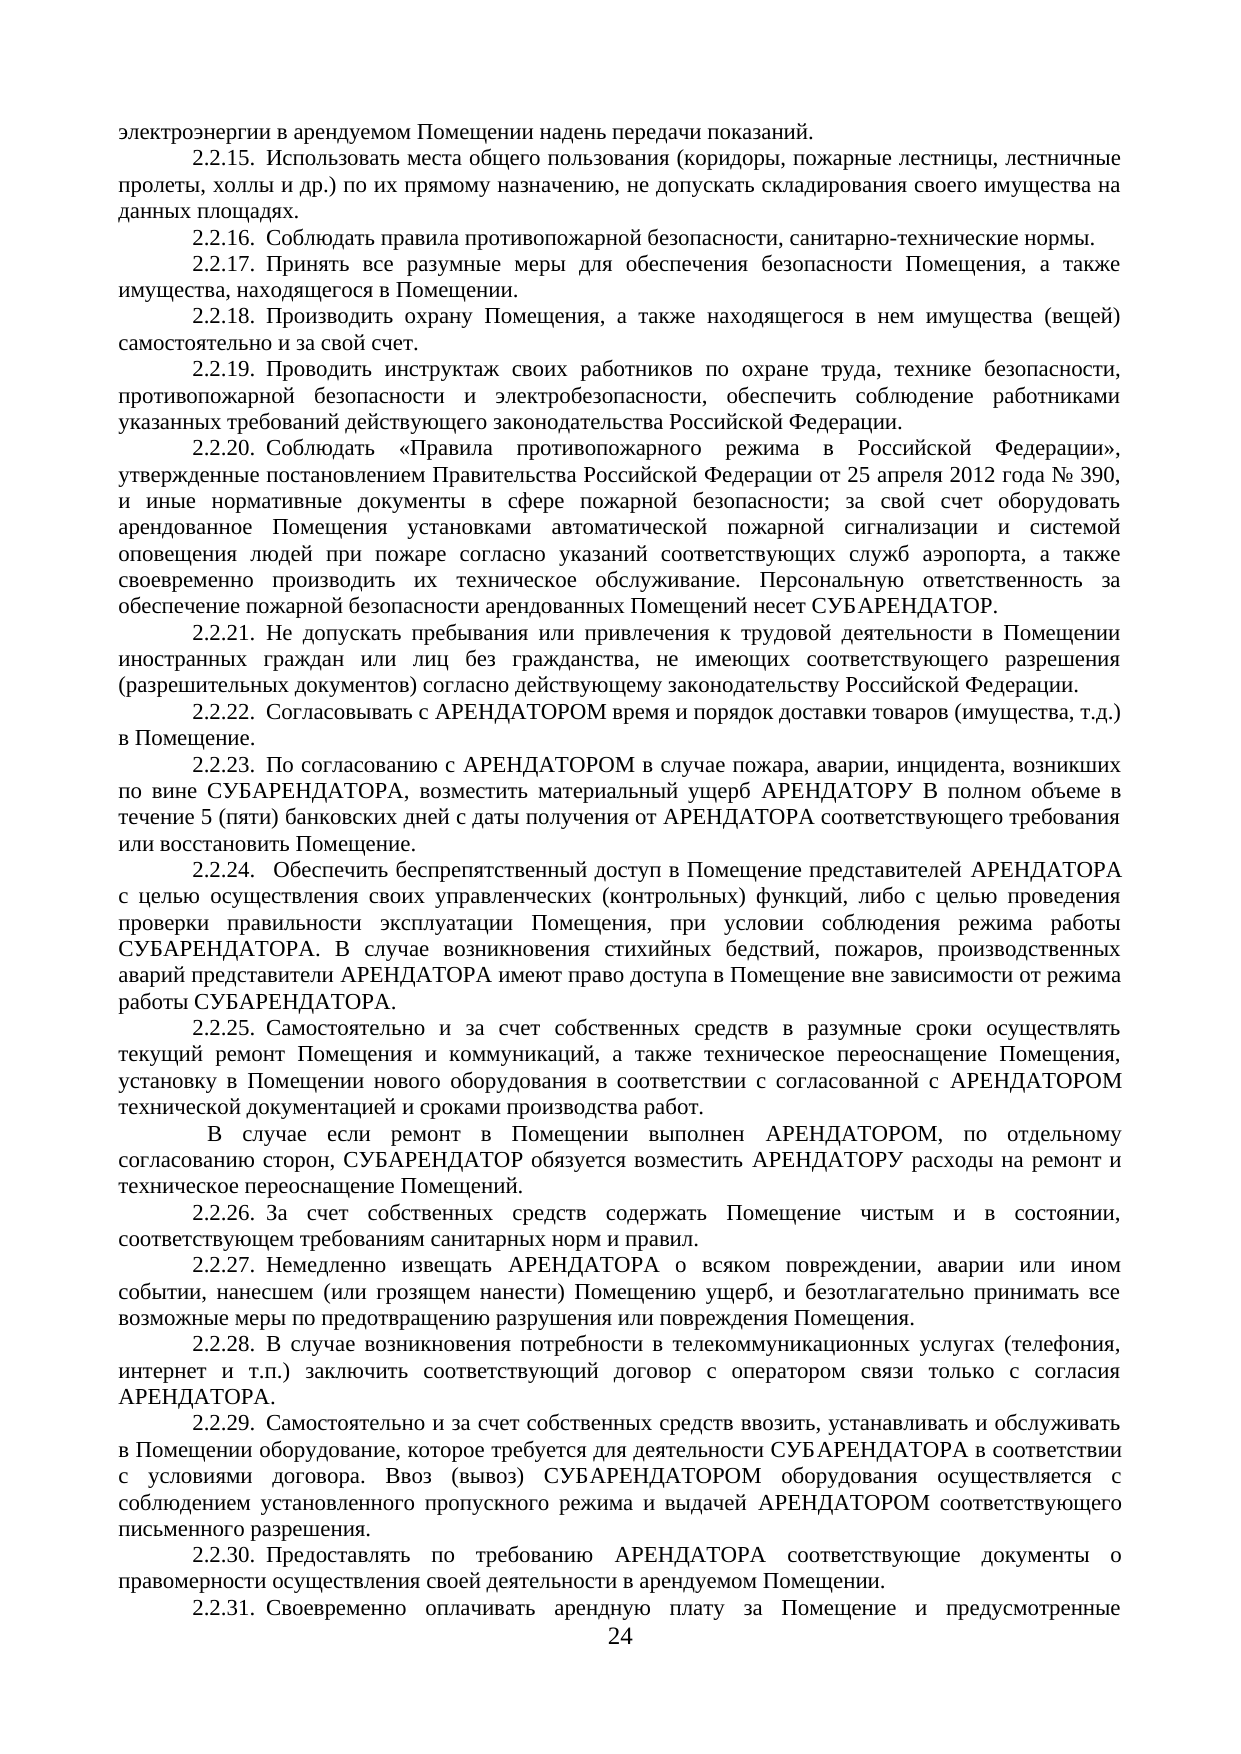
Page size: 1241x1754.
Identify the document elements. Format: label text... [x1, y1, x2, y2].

list Немедленно извещать АрендАТОРА о всяком повреждении, аварии или ином событии, нанесшем (или грозящем нанести) Помещению ущерб, и безотлагательно принимать все возможные меры по предотвращению разрушения или повреждения Помещения. [118, 1251, 1122, 1330]
list Самостоятельно и за счет собственных средств ввозить, устанавливать и обслуживать в Помещении оборудование, которое требуется для деятельности СУБАрендатора в соответствии с условиями договора. Ввоз (вывоз) СУБарендатором оборудования осуществляется с соблюдением установленного пропускного режима и выдачей АрендАТОРОМ соответствующего письменного разрешения. [118, 1409, 1122, 1541]
list Не допускать пребывания или привлечения к трудовой деятельности в Помещении иностранных граждан или лиц без гражданства, не имеющих соответствующего разрешения (разрешительных документов) согласно действующему законодательству Российской Федерации. [118, 619, 1122, 698]
list Производить охрану Помещения, а также находящегося в нем имущества (вещей) самостоятельно и за свой счет. [118, 303, 1122, 355]
list Соблюдать «Правила противопожарного режима в Российской Федерации», утвержденные постановлением Правительства Российской Федерации от 25 апреля 2012 года № 390, и иные нормативные документы в сфере пожарной безопасности; за свой счет оборудовать арендованное Помещения установками автоматической пожарной сигнализации и системой оповещения людей при пожаре согласно указаний соответствующих служб аэропорта, а также своевременно производить их техническое обслуживание. Персональную ответственность за обеспечение пожарной безопасности арендованных Помещений несет СУБАрендатор. [118, 434, 1122, 619]
list За счет собственных средств содержать Помещение чистым и в состоянии, соответствующем требованиям санитарных норм и правил. [118, 1199, 1122, 1251]
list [118, 118, 1122, 144]
list Самостоятельно и за счет собственных средств в разумные сроки осуществлять текущий ремонт Помещения и коммуникаций, а также техническое переоснащение Помещения, установку в Помещении нового оборудования в соответствии с согласованной с АрендАТОРОМ технической документацией и сроками производства работ. [118, 1014, 1122, 1119]
list По согласованию с АрендАТОРОМ в случае пожара, аварии, инцидента, возникших по вине СУБАрендатора, возместить материальный ущерб АРЕНДАТОРУ в полном объеме в течение 5 (пяти) банковских дней с даты получения от АРЕНДАТОРА соответствующего требования или восстановить Помещение. [118, 751, 1122, 856]
list Соблюдать правила противопожарной безопасности, санитарно-технические нормы. [118, 223, 1122, 250]
list Предоставлять по требованию АрендАТОРА соответствующие документы о правомерности осуществления своей деятельности в арендуемом Помещении. [118, 1541, 1122, 1594]
list Проводить инструктаж своих работников по охране труда, технике безопасности, противопожарной безопасности и электробезопасности, обеспечить соблюдение работниками указанных требований действующего законодательства Российской Федерации. [118, 355, 1122, 434]
list Использовать места общего пользования (коридоры, пожарные лестницы, лестничные пролеты, холлы и др.) по их прямому назначению, не допускать складирования своего имущества на данных площадях. [118, 144, 1122, 223]
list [118, 1594, 1122, 1620]
list Принять все разумные меры для обеспечения безопасности Помещения, а также имущества, находящегося в Помещении. [118, 250, 1122, 303]
list Согласовывать с АрендАТОРОМ время и порядок доставки товаров (имущества, т.д.) в Помещение. [118, 698, 1122, 751]
list В случае возникновения потребности в телекоммуникационных услугах (телефония, интернет и т.п.) заключить соответствующий договор с оператором связи только с согласия АрендАТОРА. [118, 1330, 1122, 1409]
text В случае если ремонт в Помещении выполнен АрендАТОРОМ, по отдельному согласованию сторон, СУБАРЕНДАТОР обязуется возместить АрендАТОРУ расходы на ремонт и техническое переоснащение Помещений. [118, 1119, 1122, 1199]
list Обеспечить беспрепятственный доступ в Помещение представителей АрендАТОРА с целью осуществления своих управленческих (контрольных) функций, либо с целью проведения проверки правильности эксплуатации Помещения, при условии соблюдения режима работы СУБАрендатора. В случае возникновения стихийных бедствий, пожаров, производственных аварий представители АрендАТОРА имеют право доступа в Помещение вне зависимости от режима работы СУБАрендатора. [118, 856, 1122, 1014]
